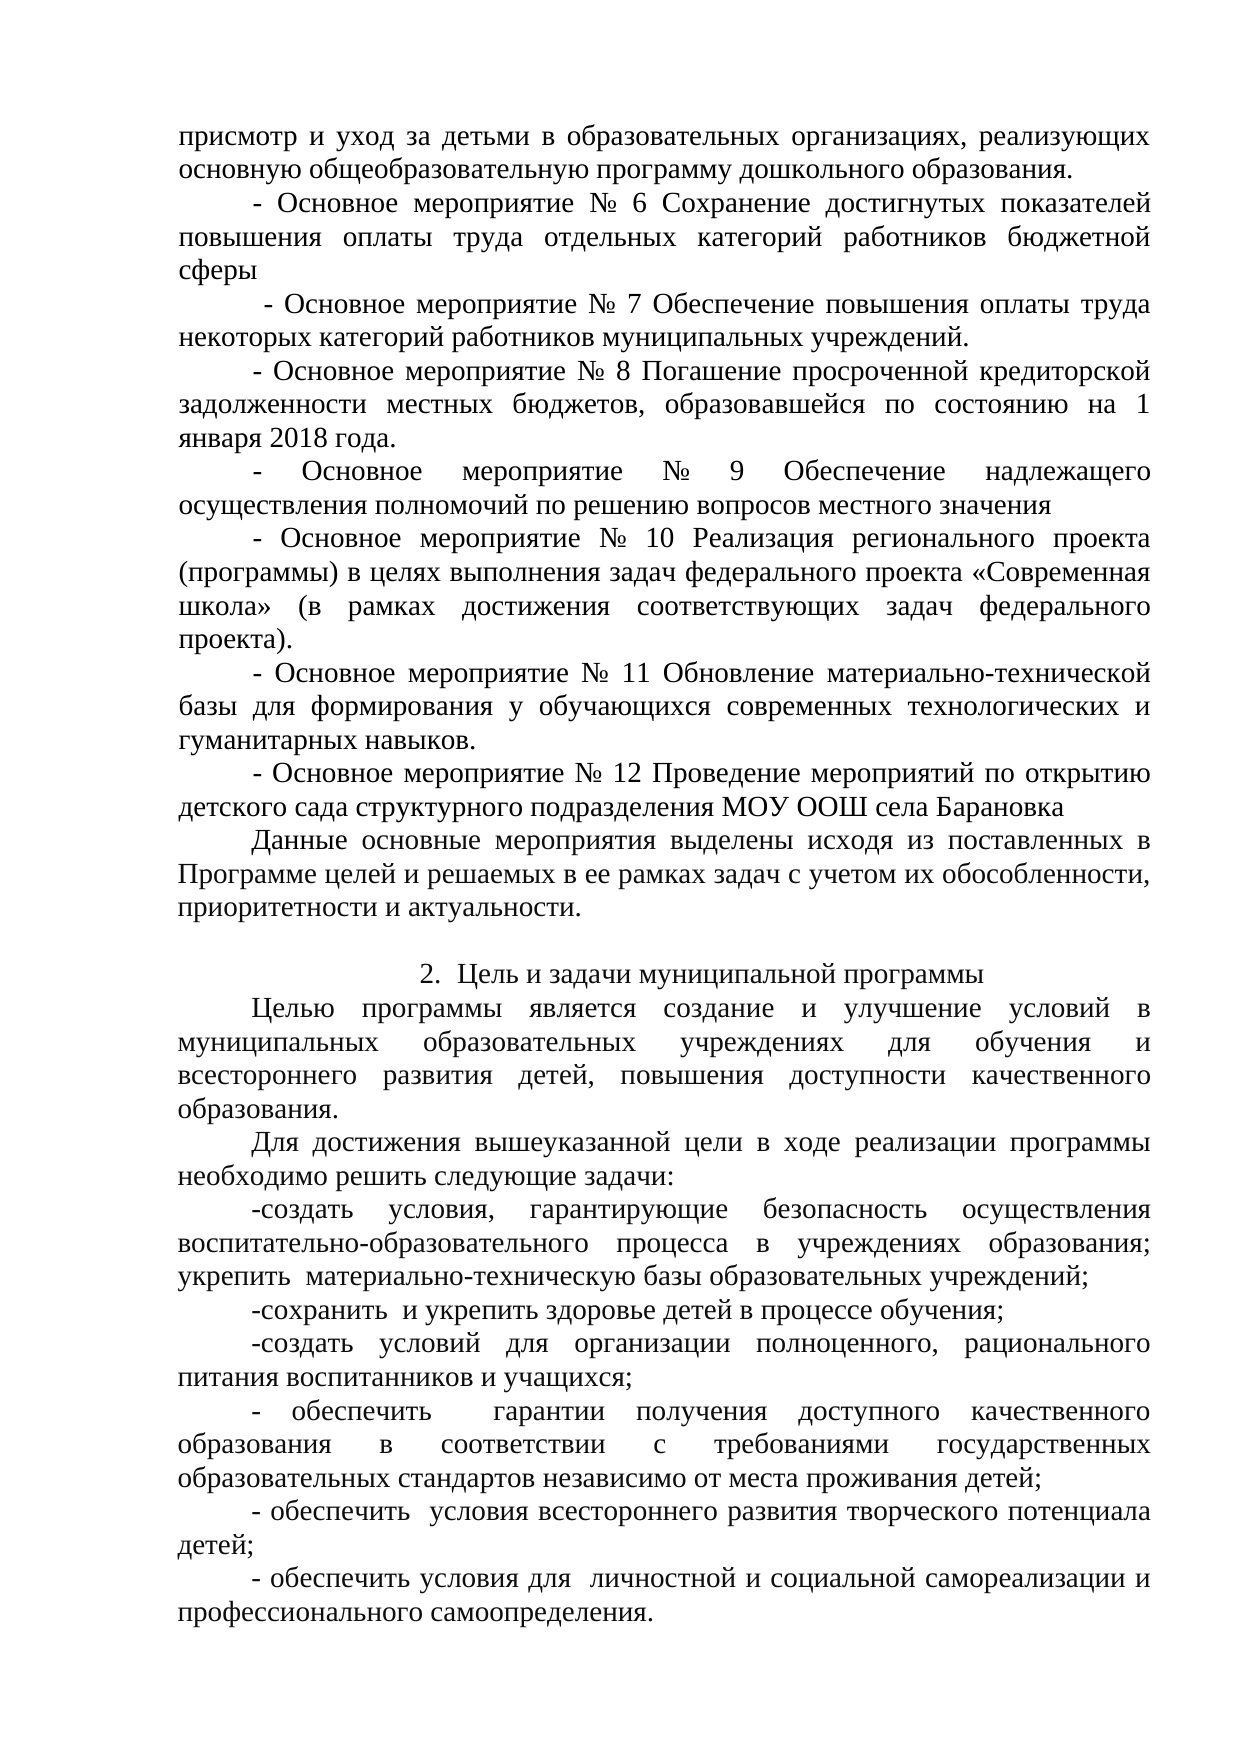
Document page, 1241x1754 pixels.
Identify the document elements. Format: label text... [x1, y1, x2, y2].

text -создать условия, гарантирующие безопасность осуществления воспитательно-образовательного процесса в учреждениях образования; укрепить материально-техническую базы образовательных учреждений; [177, 1191, 1152, 1292]
text Целью программы является создание и улучшение условий в муниципальных образовательных учреждениях для обучения и всестороннего развития детей, повышения доступности качественного образования. [177, 990, 1152, 1124]
text - Основное мероприятие № 10 Реализация регионального проекта (программы) в целях выполнения задач федерального проекта «Современная школа» (в рамках достижения соответствующих задач федерального проекта). [178, 521, 1152, 655]
text - Основное мероприятие № 9 Обеспечение надлежащего осуществления полномочий по решению вопросов местного значения [178, 453, 1152, 521]
text - Основное мероприятие № 12 Проведение мероприятий по открытию детского сада структурного подразделения МОУ ООШ села Барановка [178, 755, 1152, 822]
text - обеспечить условия для личностной и социальной самореализации и профессионального самоопределения. [177, 1560, 1152, 1627]
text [178, 118, 1152, 185]
list Цель и задачи муниципальной программы [252, 957, 1152, 990]
text - Основное мероприятие № 6 Сохранение достигнутых показателей повышения оплаты труда отдельных категорий работников бюджетной сферы [178, 185, 1152, 286]
text Для достижения вышеуказанной цели в ходе реализации программы необходимо решить следующие задачи: [177, 1124, 1152, 1191]
text -сохранить и укрепить здоровье детей в процессе обучения; [177, 1292, 1152, 1326]
text - Основное мероприятие № 11 Обновление материально-технической базы для формирования у обучающихся современных технологических и гуманитарных навыков. [178, 655, 1152, 755]
text - обеспечить гарантии получения доступного качественного образования в соответствии с требованиями государственных образовательных стандартов независимо от места проживания детей; [177, 1393, 1152, 1493]
text Данные основные мероприятия выделены исходя из поставленных в Программе целей и решаемых в ее рамках задач с учетом их обособленности, приоритетности и актуальности. [177, 822, 1152, 923]
text - Основное мероприятие № 8 Погашение просроченной кредиторской задолженности местных бюджетов, образовавшейся по состоянию на 1 января 2018 года. [178, 353, 1152, 453]
text - Основное мероприятие № 7 Обеспечение повышения оплаты труда некоторых категорий работников муниципальных учреждений. [178, 286, 1152, 353]
text - обеспечить условия всестороннего развития творческого потенциала детей; [177, 1493, 1152, 1560]
text -создать условий для организации полноценного, рационального питания воспитанников и учащихся; [177, 1326, 1152, 1393]
